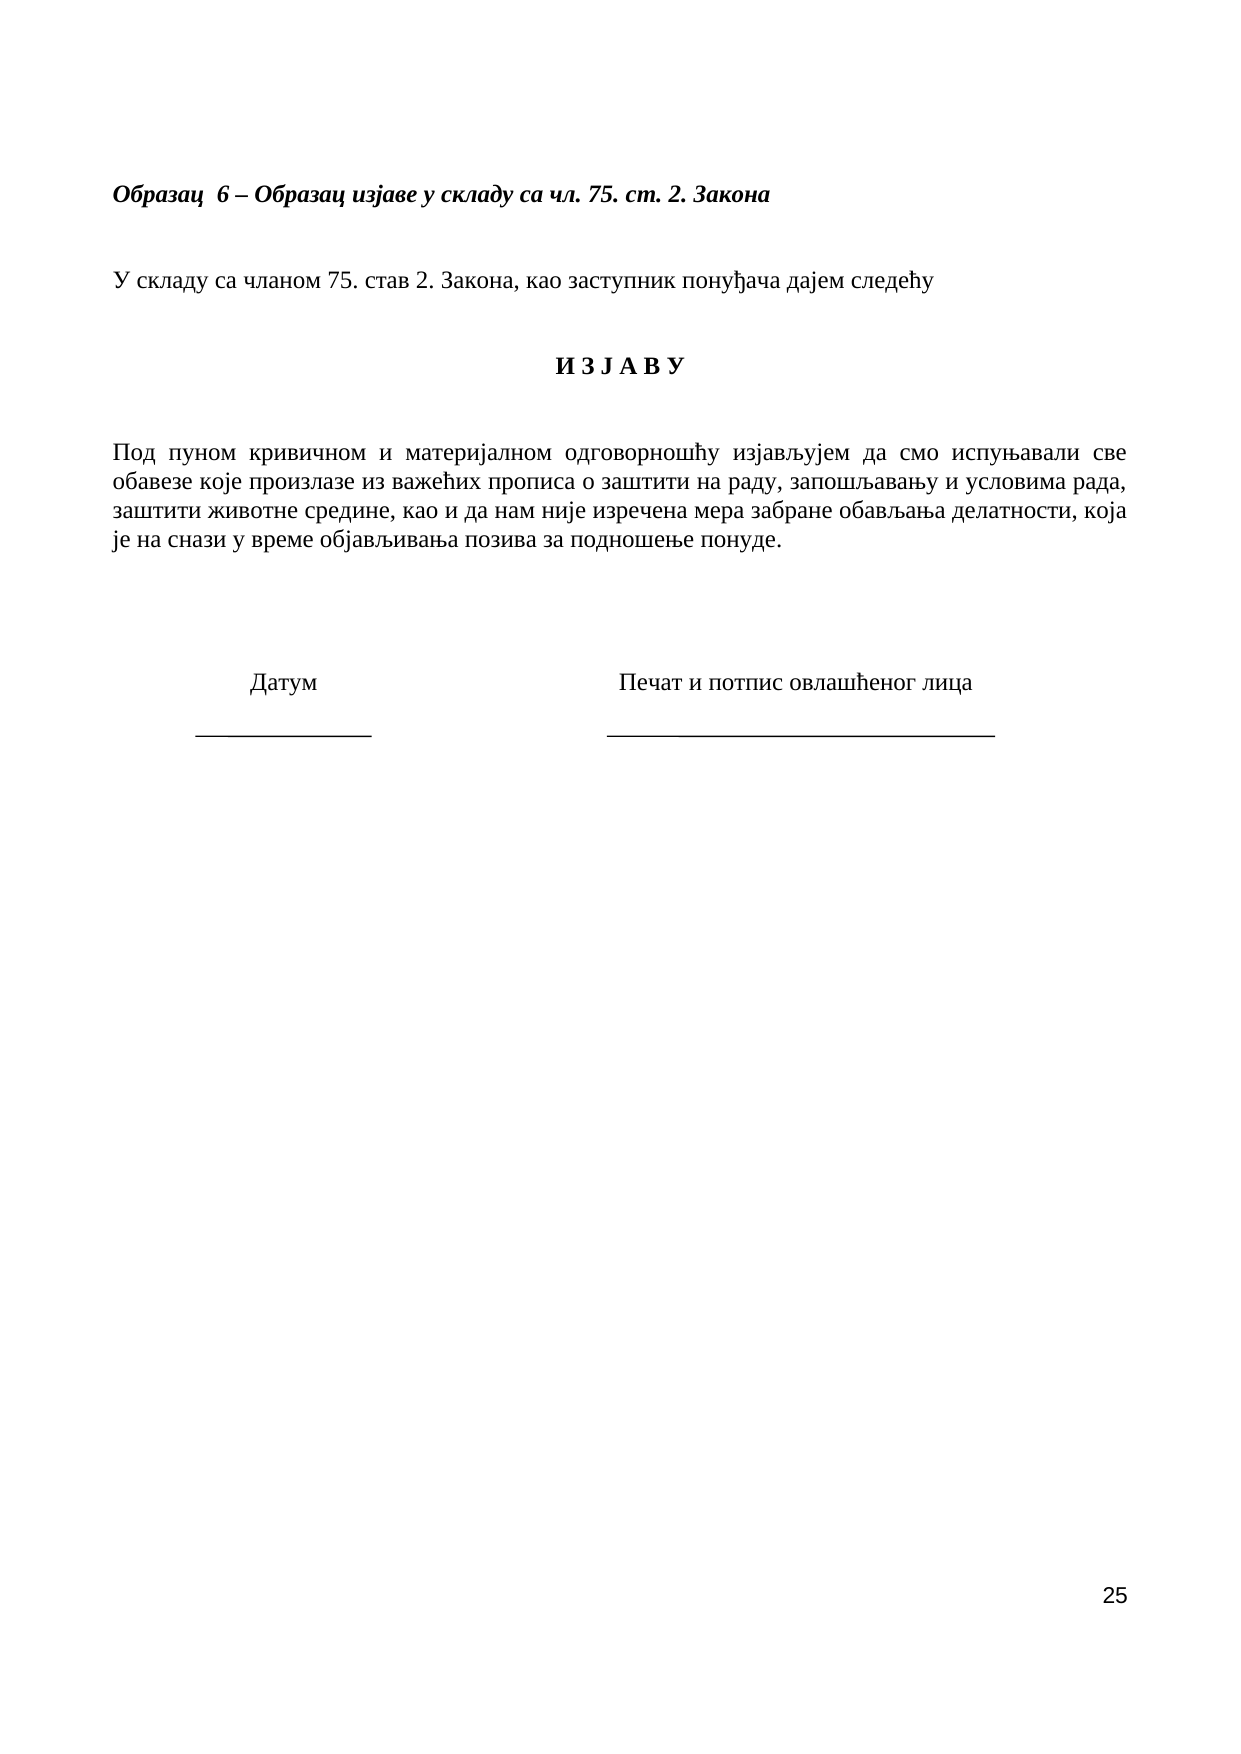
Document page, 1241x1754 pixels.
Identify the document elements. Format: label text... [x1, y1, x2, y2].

subtitle Образац 6 – Образац изјаве у складу са чл. 75. ст. 2. Закона [112, 179, 1128, 207]
text У складу са чланом 75. став 2. Закона, као заступник понуђача дајем следећу [112, 265, 1128, 294]
text И З Ј А В У [112, 351, 1128, 380]
text Датум Печат и потпис овлашћеног лица [112, 667, 1128, 696]
text Под пуном кривичном и материјалном одговорнoшћу изјављујем да смо испуњавали све обавезе које произлазе из важећих прописа о заштити на раду, запошљавању и условима рада, заштити животне средине, као и да нам није изречена мера забране обављања делатности, која је на снази у време објављивања позива за подношење понуде. [112, 437, 1128, 552]
